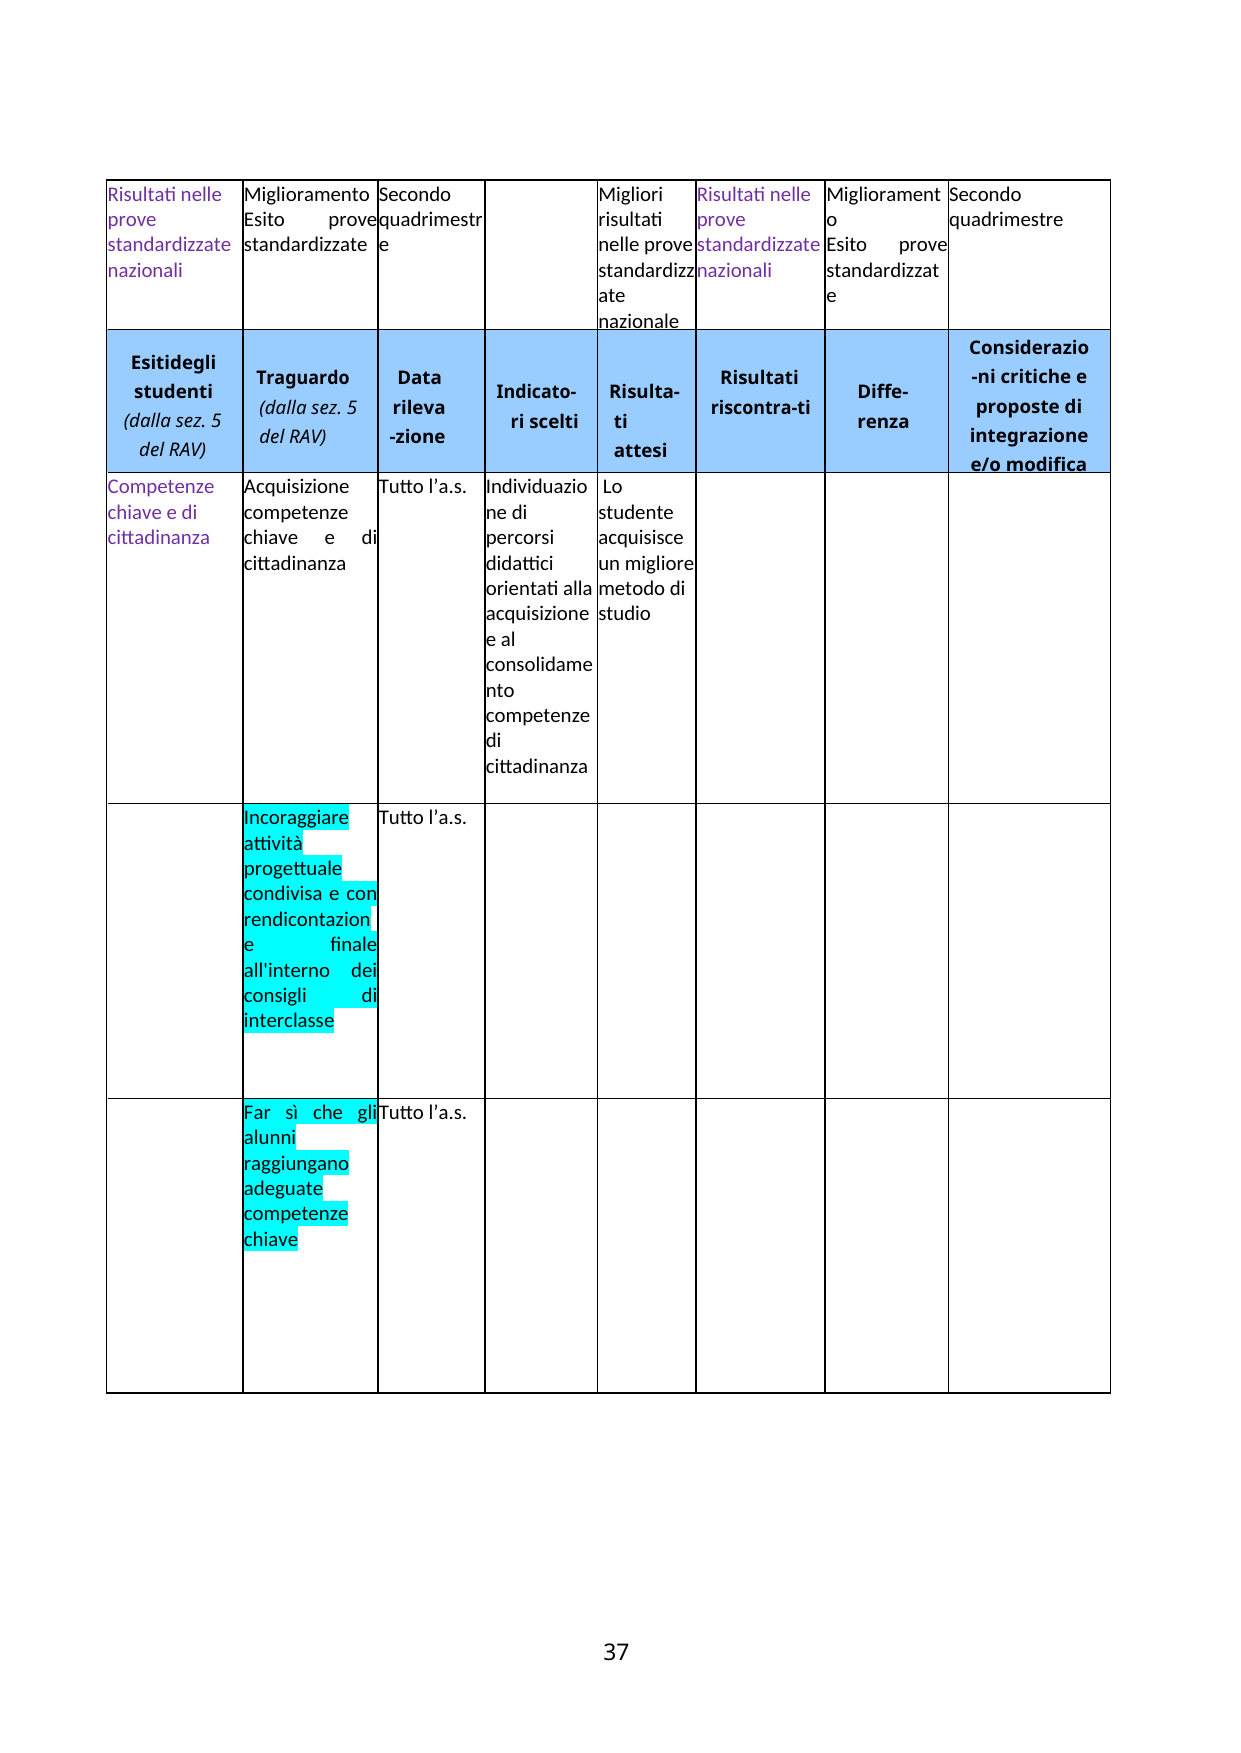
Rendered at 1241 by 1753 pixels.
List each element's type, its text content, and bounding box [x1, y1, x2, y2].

table_cell Lo studente acquisisce un migliore metodo di studio [598, 473, 695, 803]
table_cell Secondo quadrimestre [949, 181, 1110, 328]
table_cell Incoraggiare attività progettuale condivisa e con rendicontazione finale all'interno dei consigli di interclasse [244, 1008, 377, 1097]
table_cell Secondo quadrimestre [379, 181, 484, 328]
table_cell Risulta-ti attesi [598, 330, 695, 472]
table_cell Considerazio -ni critiche e proposte di integrazione e/o modifica [949, 330, 1110, 472]
table_cell [826, 1099, 948, 1392]
table_cell [486, 804, 597, 1097]
table_cell [107, 804, 242, 1097]
table_cell Esitidegli studenti (dalla sez. 5 del RAV) [107, 330, 242, 472]
table_cell [697, 804, 824, 1097]
table_cell Tutto l’a.s. [379, 473, 484, 803]
table_cell [697, 1099, 824, 1392]
table_cell [949, 473, 1110, 803]
table_cell Far sì che gli alunni raggiungano adeguate competenze chiave [244, 1124, 377, 1392]
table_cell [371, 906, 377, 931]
table_cell Competenze chiave e di cittadinanza [107, 473, 242, 803]
table_cell [697, 473, 824, 803]
table_cell [486, 1099, 597, 1392]
table_cell Tutto l’a.s. [379, 1099, 484, 1392]
table_cell Risultati nelle prove standardizzate nazionali [697, 181, 824, 328]
table_cell Miglioramento Esito prove standardizzate [244, 181, 377, 328]
table_cell Risultati riscontra-ti [697, 330, 824, 472]
table_cell [107, 1099, 242, 1392]
table_cell Miglioramento Esito prove standardizzate [826, 181, 948, 328]
table_cell Risultati nelle prove standardizzate nazionali [107, 181, 242, 328]
table_cell [949, 1099, 1110, 1392]
table_cell [949, 804, 1110, 1097]
table_cell [826, 473, 948, 803]
table_cell [826, 804, 948, 1097]
table_cell Diffe-renza [826, 330, 948, 472]
table_cell Migliori risultati nelle prove standardizzate nazionale di italiano e di matematica [598, 181, 695, 328]
table_cell Tutto l’a.s. [379, 804, 484, 1097]
table_cell [598, 804, 695, 1097]
table_cell [486, 181, 597, 328]
table_cell Individuazione di percorsi didattici orientati alla acquisizione e al consolidamento competenze di cittadinanza [486, 473, 597, 803]
table_cell Indicato-ri scelti [486, 330, 597, 472]
table_cell Acquisizione competenze chiave e di cittadinanza [244, 473, 377, 803]
table_cell Traguardo (dalla sez. 5 del RAV) [244, 330, 377, 472]
table_cell Data rileva -zione [379, 330, 484, 472]
table_cell [598, 1099, 695, 1392]
